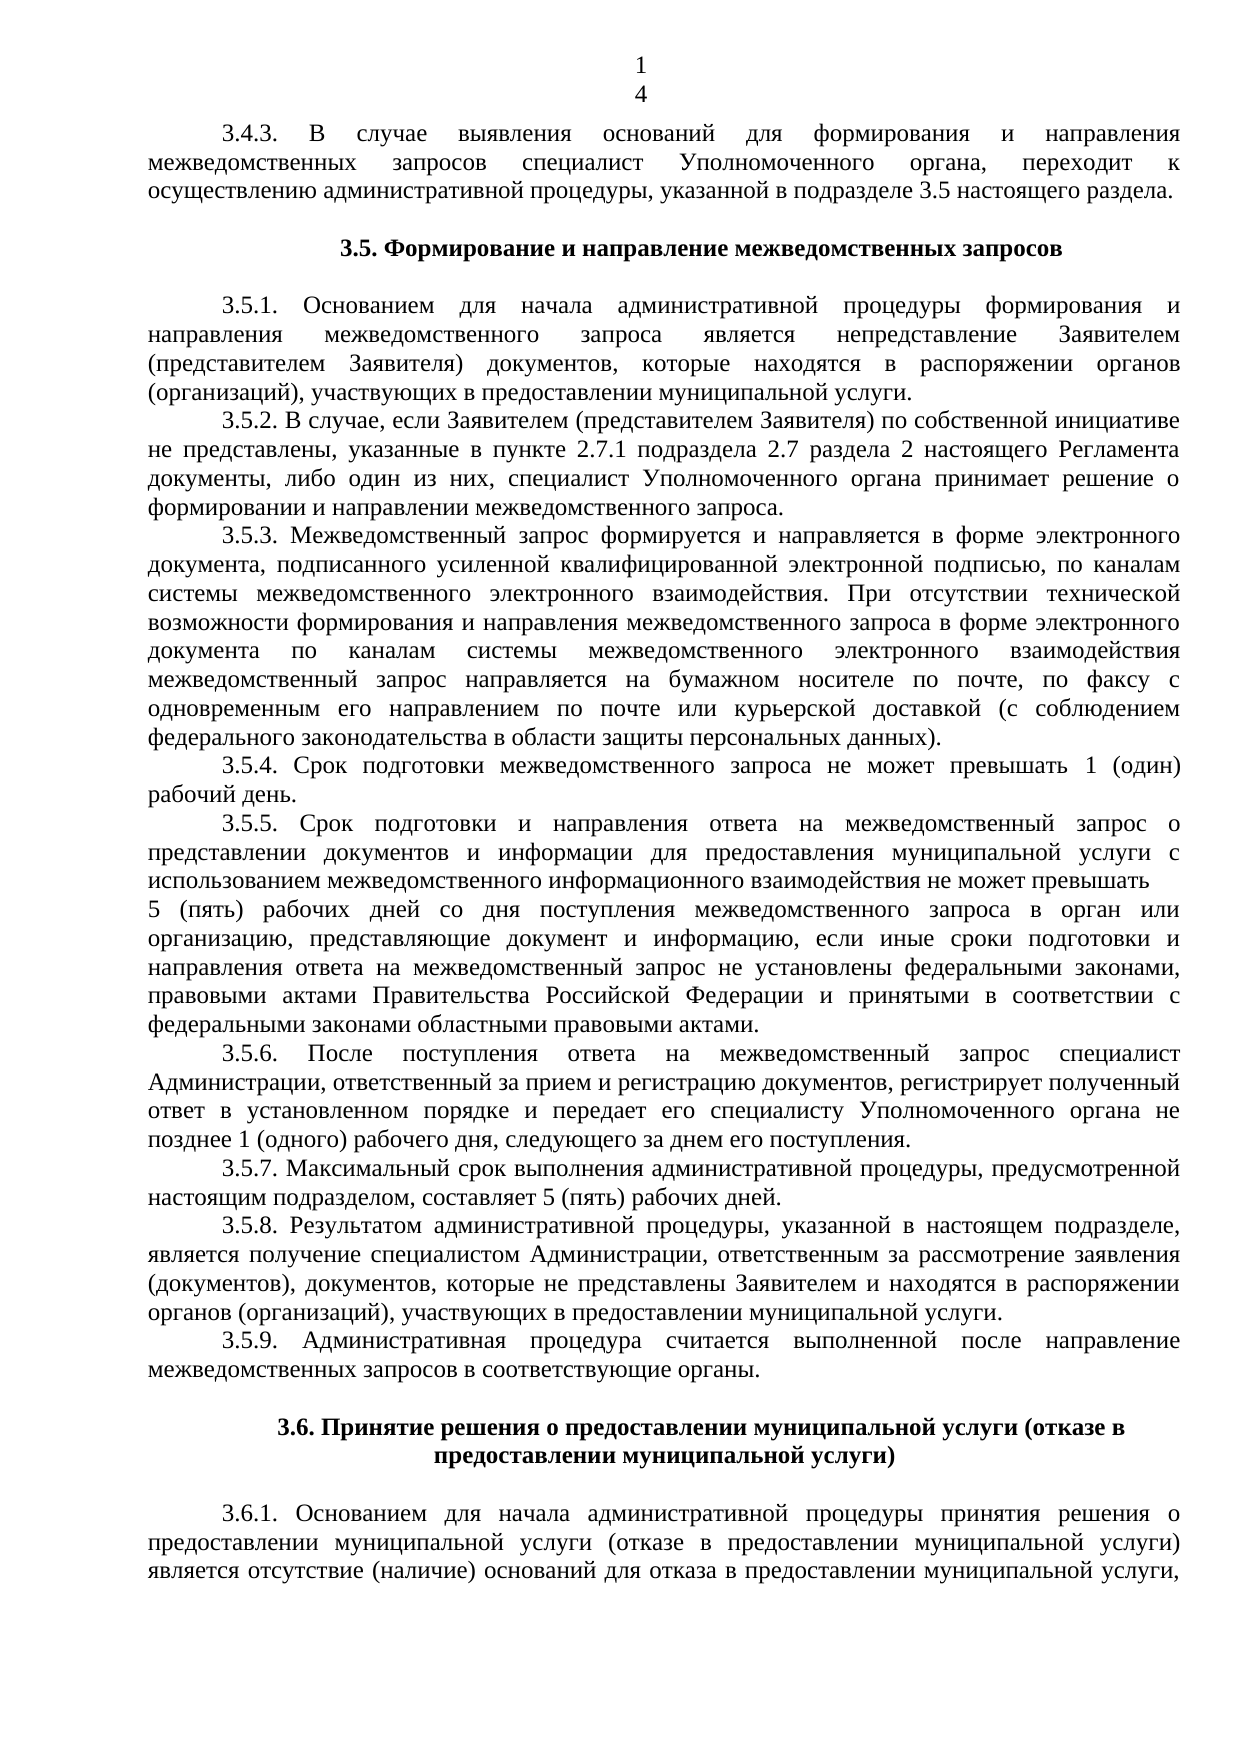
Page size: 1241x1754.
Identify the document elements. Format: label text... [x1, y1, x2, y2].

text 3.5.1. Основанием для начала административной процедуры формирования и направления межведомственного запроса является непредставление Заявителем (представителем Заявителя) документов, которые находятся в распоряжении органов (организаций), участвующих в предоставлении муниципальной услуги. [148, 291, 1181, 406]
text 3.6. Принятие решения о предоставлении муниципальной услуги (отказе в предоставлении муниципальной услуги) [148, 1412, 1181, 1469]
text 3.5. Формирование и направление межведомственных запросов [148, 233, 1181, 262]
text 3.5.7. Максимальный срок выполнения административной процедуры, предусмотренной настоящим подразделом, составляет 5 (пять) рабочих дней. [148, 1153, 1181, 1211]
text 3.5.2. В случае, если Заявителем (представителем Заявителя) по собственной инициативе не представлены, указанные в пункте 2.7.1 подраздела 2.7 раздела 2 настоящего Регламента документы, либо один из них, специалист Уполномоченного органа принимает решение о формировании и направлении межведомственного запроса. [148, 406, 1181, 521]
text 3.4.3. В случае выявления оснований для формирования и направления межведомственных запросов специалист Уполномоченного органа, переходит к осуществлению административной процедуры, указанной в подразделе 3.5 настоящего раздела. [148, 118, 1181, 204]
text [148, 1498, 1181, 1584]
text 3.5.9. Административная процедура считается выполненной после направление межведомственных запросов в соответствующие органы. [148, 1326, 1181, 1383]
text 3.5.3. Межведомственный запрос формируется и направляется в форме электронного документа, подписанного усиленной квалифицированной электронной подписью, по каналам системы межведомственного электронного взаимодействия. При отсутствии технической возможности формирования и направления межведомственного запроса в форме электронного документа по каналам системы межведомственного электронного взаимодействия межведомственный запрос направляется на бумажном носителе по почте, по факсу с одновременным его направлением по почте или курьерской доставкой (с соблюдением федерального законодательства в области защиты персональных данных). [148, 521, 1181, 751]
text 3.5.4. Срок подготовки межведомственного запроса не может превышать 1 (один) рабочий день. [148, 751, 1181, 808]
text 5 (пять) рабочих дней со дня поступления межведомственного запроса в орган или организацию, представляющие документ и информацию, если иные сроки подготовки и направления ответа на межведомственный запрос не установлены федеральными законами, правовыми актами Правительства Российской Федерации и принятыми в соответствии с федеральными законами областными правовыми актами. [148, 894, 1181, 1038]
text 3.5.5. Срок подготовки и направления ответа на межведомственный запрос о представлении документов и информации для предоставления муниципальной услуги с использованием межведомственного информационного взаимодействия не может превышать [148, 808, 1181, 894]
text 3.5.8. Результатом административной процедуры, указанной в настоящем подразделе, является получение специалистом Администрации, ответственным за рассмотрение заявления (документов), документов, которые не представлены Заявителем и находятся в распоряжении органов (организаций), участвующих в предоставлении муниципальной услуги. [148, 1211, 1181, 1326]
text 3.5.6. После поступления ответа на межведомственный запрос специалист Администрации, ответственный за прием и регистрацию документов, регистрирует полученный ответ в установленном порядке и передает его специалисту Уполномоченного органа не позднее 1 (одного) рабочего дня, следующего за днем его поступления. [148, 1038, 1181, 1153]
